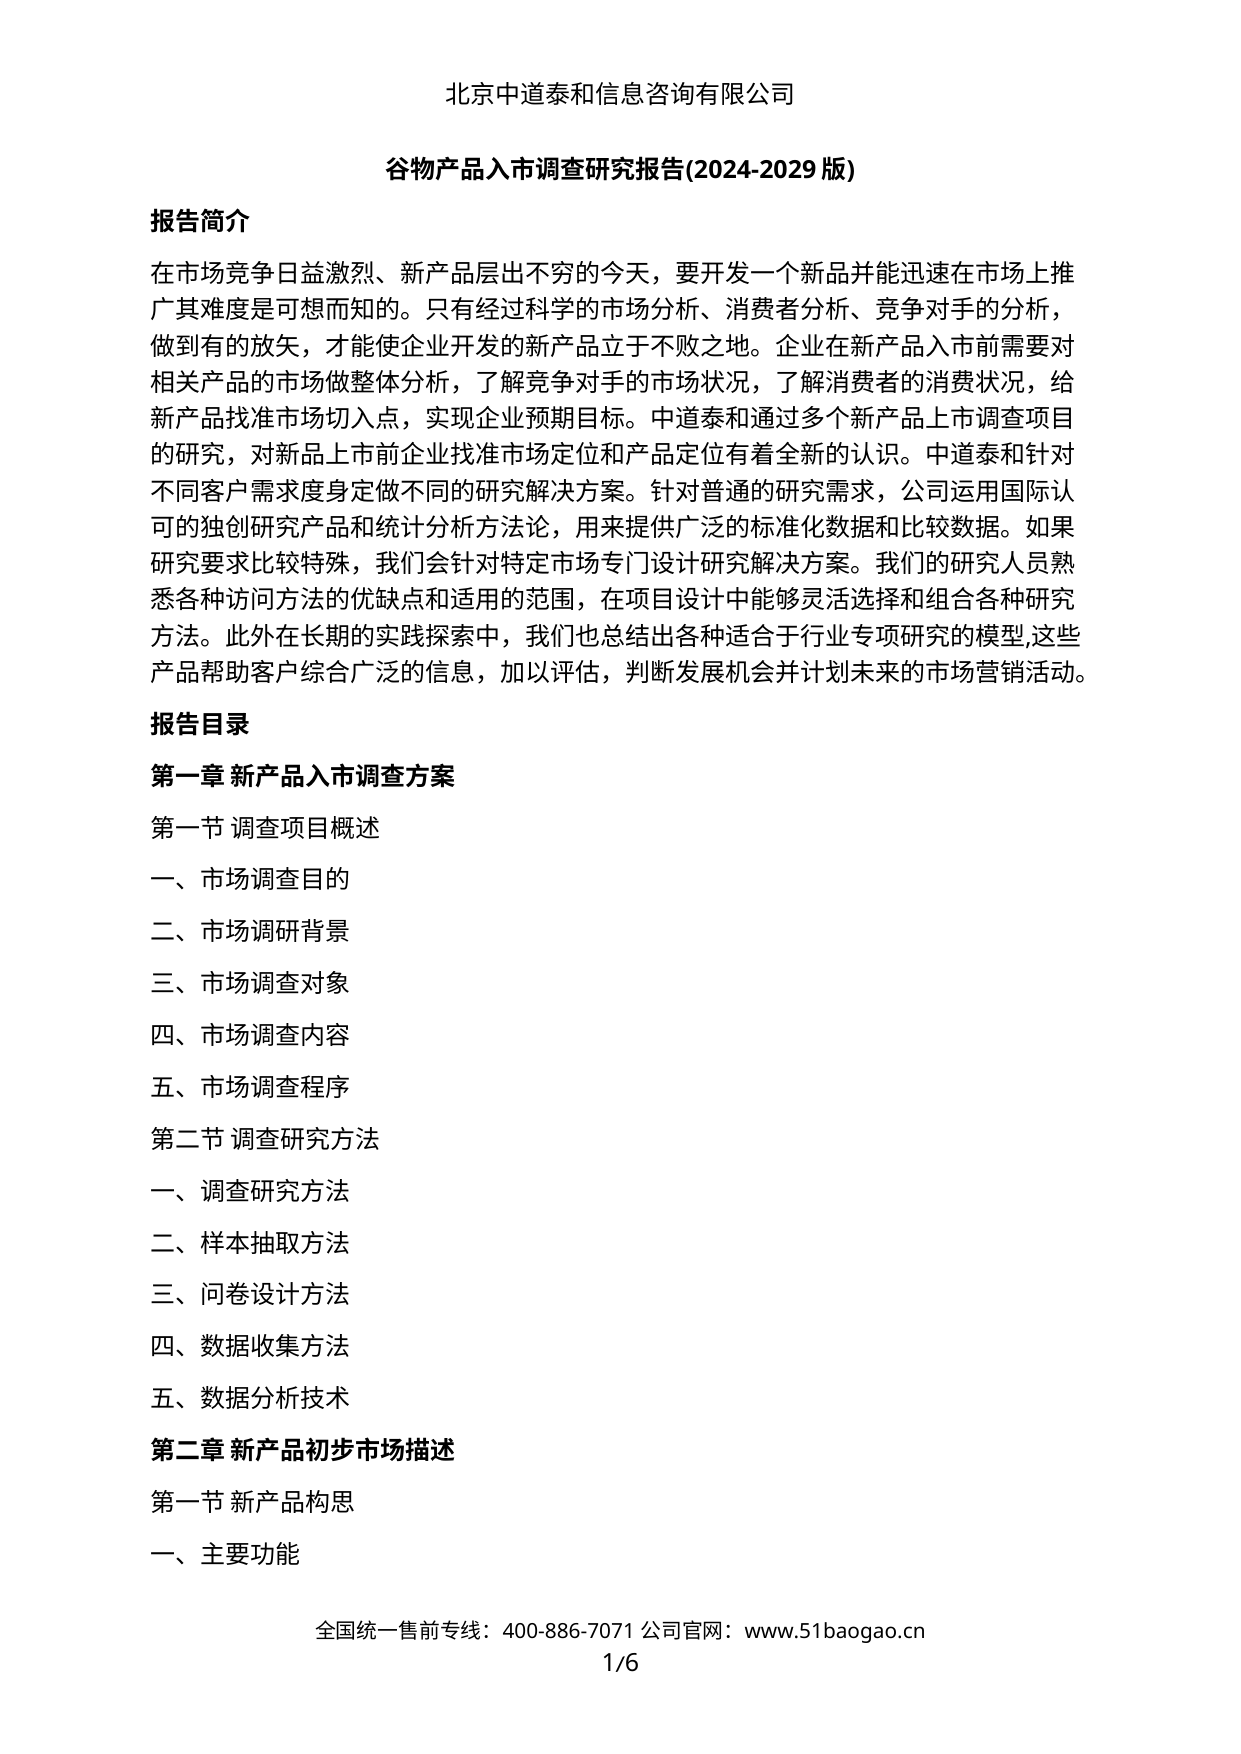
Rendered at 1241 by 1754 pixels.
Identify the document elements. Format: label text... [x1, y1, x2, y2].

text 三、问卷设计方法 [150, 1275, 1090, 1311]
text 第一节 新产品构思 [150, 1482, 1090, 1519]
text 一、主要功能 [150, 1534, 1090, 1571]
text 第二章 新产品初步市场描述 [150, 1431, 1090, 1467]
text 四、市场调查内容 [150, 1016, 1090, 1052]
text 三、市场调查对象 [150, 964, 1090, 1000]
text 五、数据分析技术 [150, 1379, 1090, 1415]
text 四、数据收集方法 [150, 1327, 1090, 1363]
text 一、调查研究方法 [150, 1171, 1090, 1207]
text 第一节 调查项目概述 [150, 808, 1090, 844]
text 报告目录 [150, 704, 1090, 741]
text 谷物产品入市调查研究报告(2024-2029版) [150, 150, 1090, 186]
text 二、市场调研背景 [150, 912, 1090, 948]
text 第二节 调查研究方法 [150, 1119, 1090, 1156]
text 第一章 新产品入市调查方案 [150, 756, 1090, 792]
text 在市场竞争日益激烈、新产品层出不穷的今天，要开发一个新品并能迅速在市场上推广其难度是可想而知的。只有经过科学的市场分析、消费者分析、竞争对手的分析，做到有的放矢，才能使企业开发的新产品立于不败之地。企业在新产品入市前需要对相关产品的市场做整体分析，了解竞争对手的市场状况，了解消费者的消费状况，给新产品找准市场切入点，实现企业预期目标。中道泰和通过多个新产品上市调查项目的研究，对新品上市前企业找准市场定位和产品定位有着全新的认识。中道泰和针对不同客户需求度身定做不同的研究解决方案。针对普通的研究需求，公司运用国际认可的独创研究产品和统计分析方法论，用来提供广泛的标准化数据和比较数据。如果研究要求比较特殊，我们会针对特定市场专门设计研究解决方案。我们的研究人员熟悉各种访问方法的优缺点和适用的范围，在项目设计中能够灵活选择和组合各种研究方法。此外在长期的实践探索中，我们也总结出各种适合于行业专项研究的模型,这些产品帮助客户综合广泛的信息，加以评估，判断发展机会并计划未来的市场营销活动。 [150, 254, 1090, 689]
text 一、市场调查目的 [150, 860, 1090, 896]
text 五、市场调查程序 [150, 1067, 1090, 1104]
text 报告简介 [150, 202, 1090, 238]
text 二、样本抽取方法 [150, 1223, 1090, 1259]
